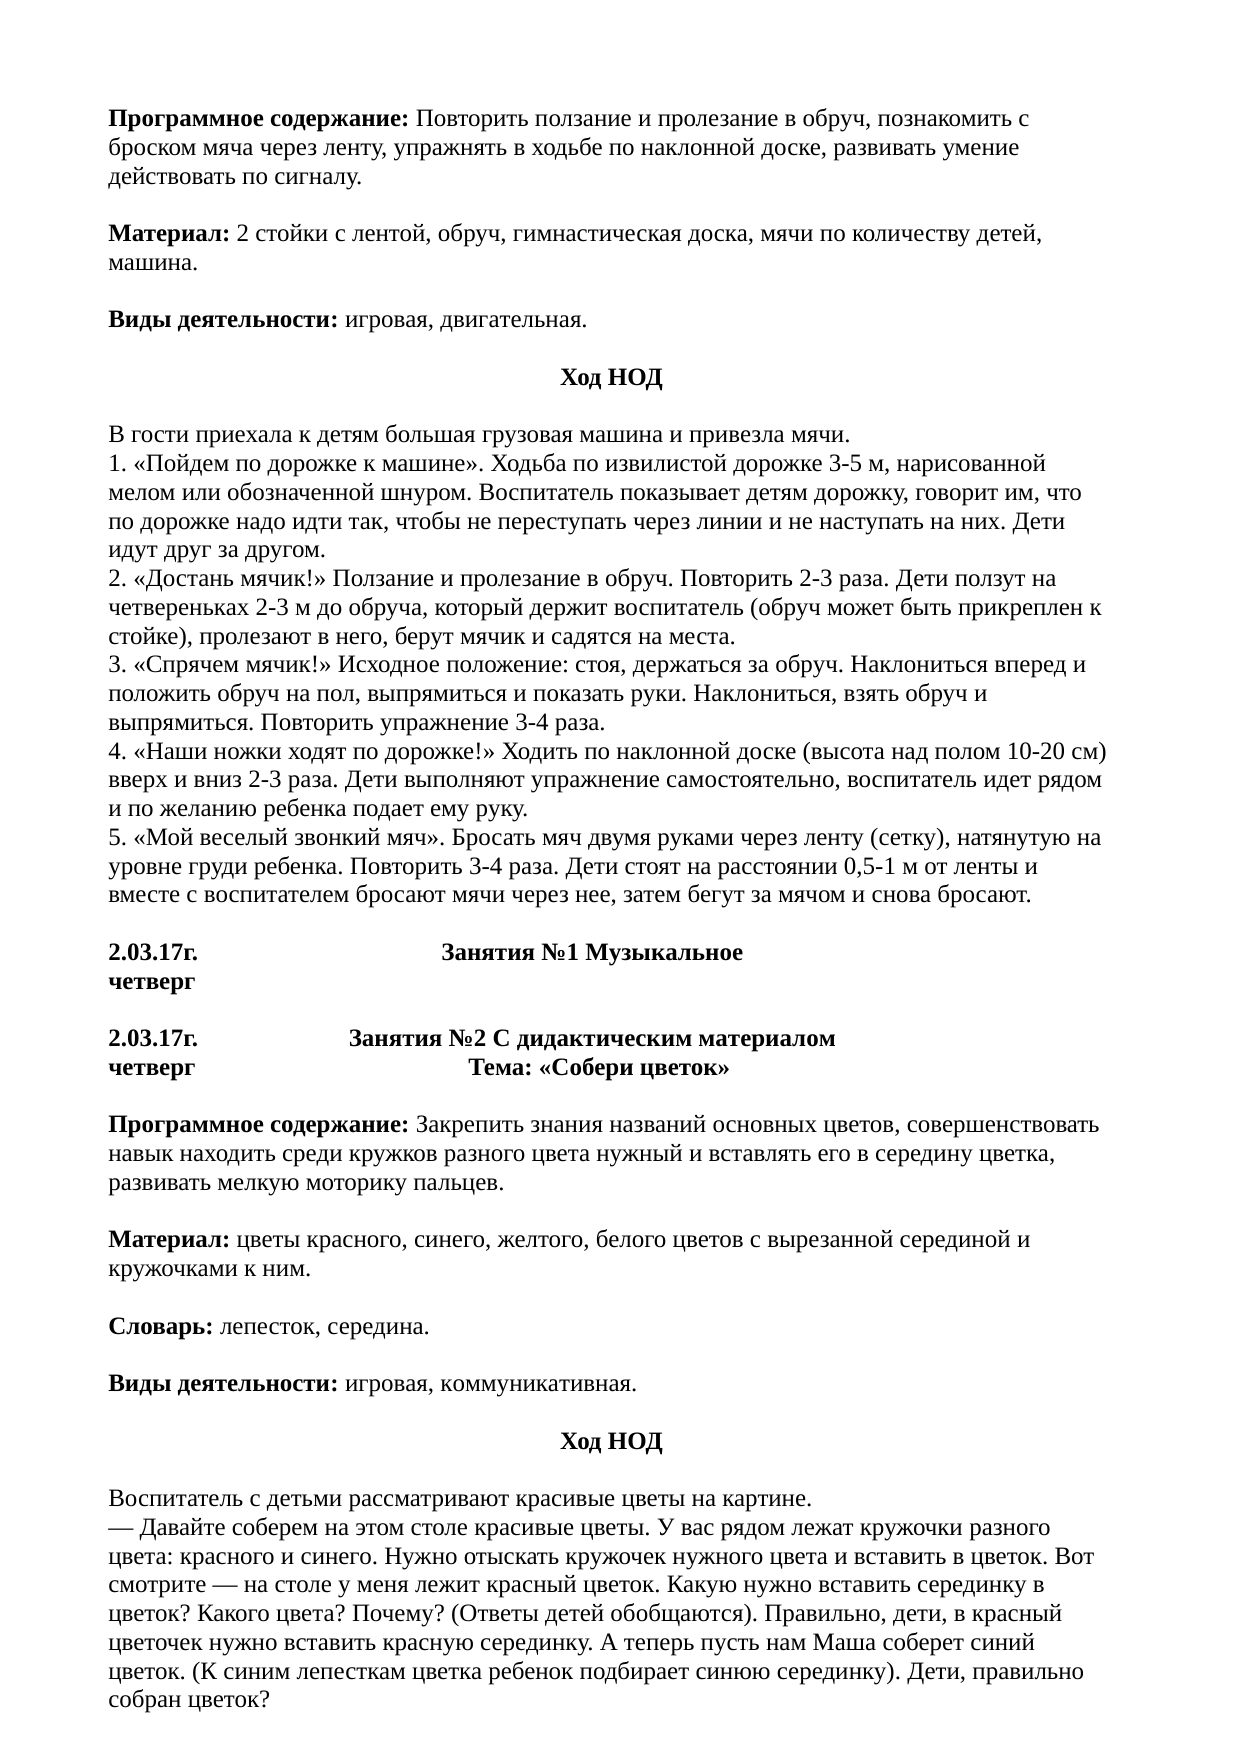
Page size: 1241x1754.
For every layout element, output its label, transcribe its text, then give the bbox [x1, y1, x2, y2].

text Материал: 2 стойки с лентой, обруч, гимнастическая доска, мячи по количеству детей, машина. [108, 218, 1114, 276]
text Ход НОД [108, 362, 1114, 391]
text четверг [108, 966, 1114, 994]
text 4. «Наши ножки ходят по дорожке!» Ходить по наклонной доске (высота над полом 10-20 см) вверх и вниз 2-3 раза. Дети выполняют упражнение самостоятельно, воспитатель идет рядом и по желанию ребенка подает ему руку. [108, 736, 1114, 822]
text 2. «Достань мячик!» Ползание и пролезание в обруч. Повторить 2-3 раза. Дети ползут на четвереньках 2-3 м до обруча, который держит воспитатель (обруч может быть прикреплен к стойке), пролезают в него, берут мячик и садятся на места. [108, 563, 1114, 649]
text Виды деятельности: игровая, коммуникативная. [108, 1368, 1114, 1397]
text В гости приехала к детям большая грузовая машина и привезла мячи. [108, 419, 1114, 448]
text Словарь: лепесток, середина. [108, 1311, 1114, 1339]
text Виды деятельности: игровая, двигательная. [108, 304, 1114, 333]
text 3. «Спрячем мячик!» Исходное положение: стоя, держаться за обруч. Наклониться вперед и положить обруч на пол, выпрямиться и показать руки. Наклониться, взять обруч и выпрямиться. Повторить упражнение 3-4 раза. [108, 649, 1114, 736]
text Программное содержание: Повторить ползание и пролезание в обруч, познакомить с броском мяча через ленту, упражнять в ходьбе по наклонной доске, развивать умение действовать по сигналу. [108, 103, 1114, 189]
text Воспитатель с детьми рассматривают красивые цветы на картине. [108, 1483, 1114, 1512]
text Программное содержание: Закрепить знания названий основных цветов, совершенствовать навык находить среди кружков разного цвета нужный и вставлять его в середину цветка, развивать мелкую моторику пальцев. [108, 1109, 1114, 1196]
text Материал: цветы красного, синего, желтого, белого цветов с вырезанной серединой и кружочками к ним. [108, 1224, 1114, 1282]
text 1. «Пойдем по дорожке к машине». Ходьба по извилистой дорожке 3-5 м, нарисованной мелом или обозначенной шнуром. Воспитатель показывает детям дорожку, говорит им, что по дорожке надо идти так, чтобы не переступать через линии и не наступать на них. Дети идут друг за другом. [108, 448, 1114, 563]
text 2.03.17г. Занятия №1 Музыкальное [108, 937, 1114, 966]
text четверг Тема: «Собери цветок» [108, 1052, 1114, 1081]
text — Давайте соберем на этом столе красивые цветы. У вас рядом лежат кружочки разного цвета: красного и синего. Нужно отыскать кружочек нужного цвета и вставить в цветок. Вот смотрите — на столе у меня лежит красный цветок. Какую нужно вставить серединку в цветок? Какого цвета? Почему? (Ответы детей обобщаются). Правильно, дети, в красный цветочек нужно вставить красную серединку. А теперь пусть нам Маша соберет синий цветок. (К синим лепесткам цветка ребенок подбирает синюю серединку). Дети, правильно собран цветок? [108, 1512, 1114, 1713]
text 2.03.17г. Занятия №2 С дидактическим материалом [108, 1023, 1114, 1052]
text 5. «Мой веселый звонкий мяч». Бросать мяч двумя руками через ленту (сетку), натянутую на уровне груди ребенка. Повторить 3-4 раза. Дети стоят на расстоянии 0,5-1 м от ленты и вместе с воспитателем бросают мячи через нее, затем бегут за мячом и снова бросают. [108, 822, 1114, 908]
text Ход НОД [108, 1426, 1114, 1454]
